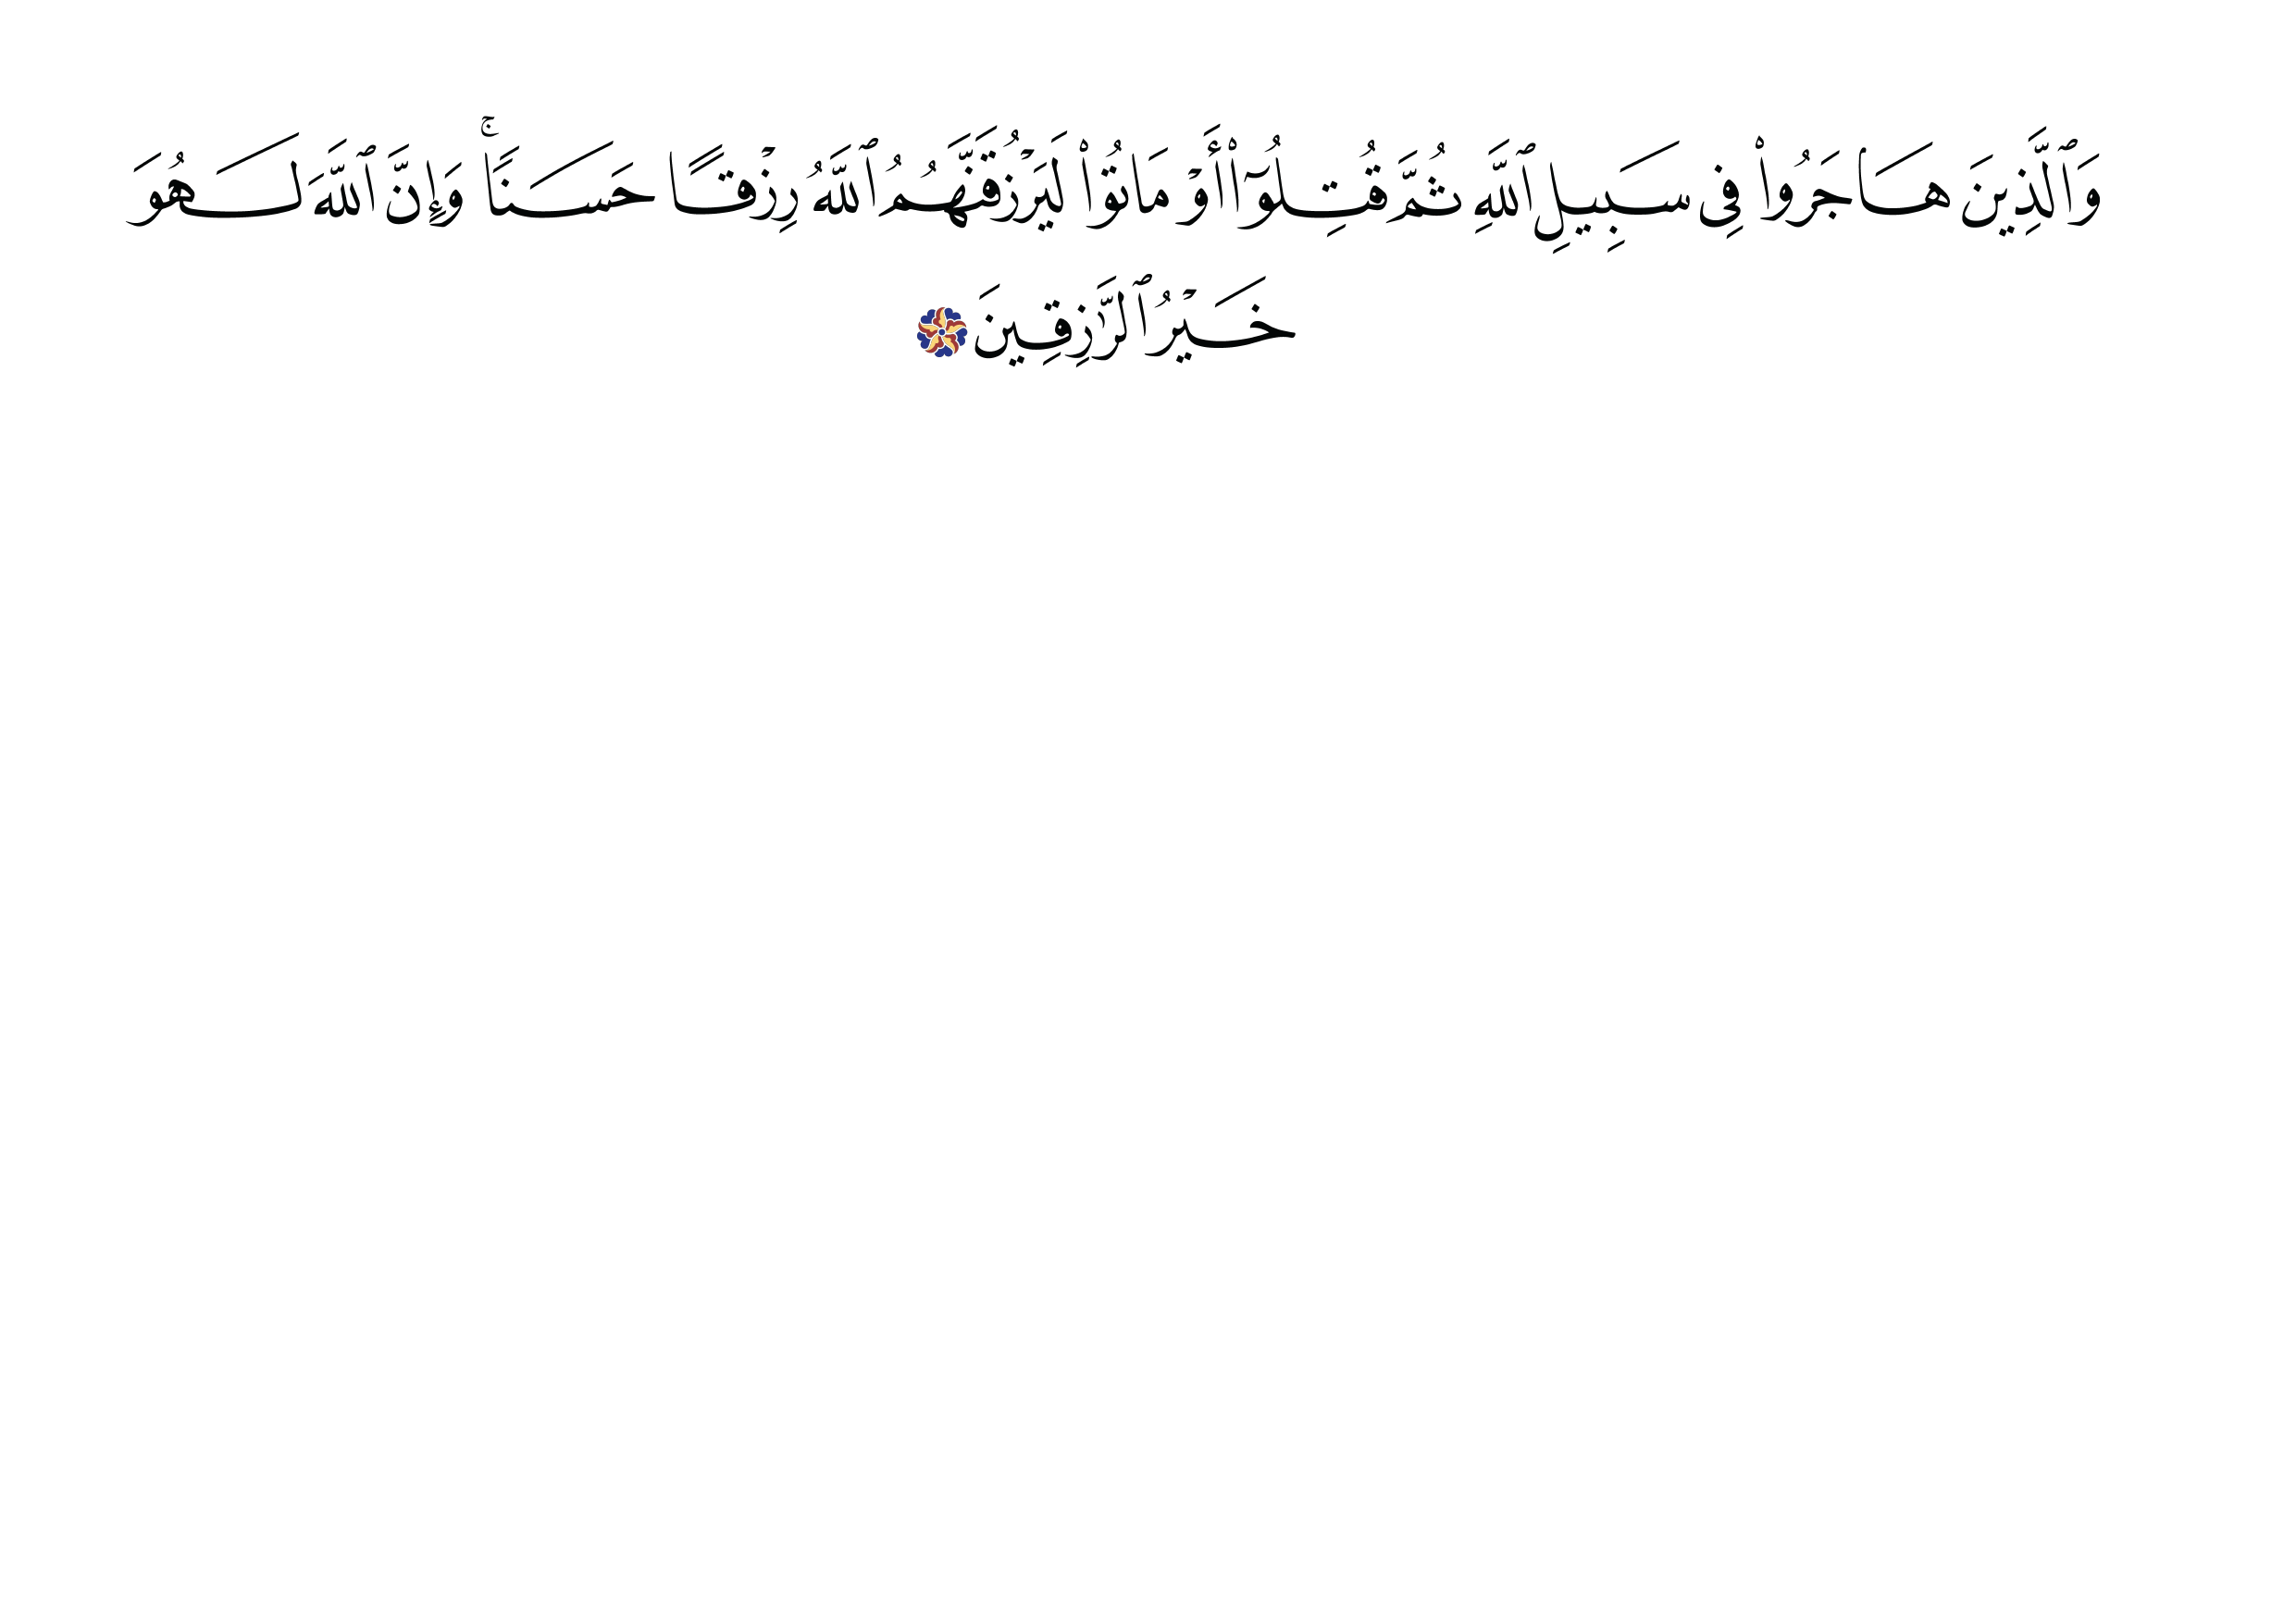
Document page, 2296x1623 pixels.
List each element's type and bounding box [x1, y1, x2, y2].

picture [57, 57, 2179, 435]
